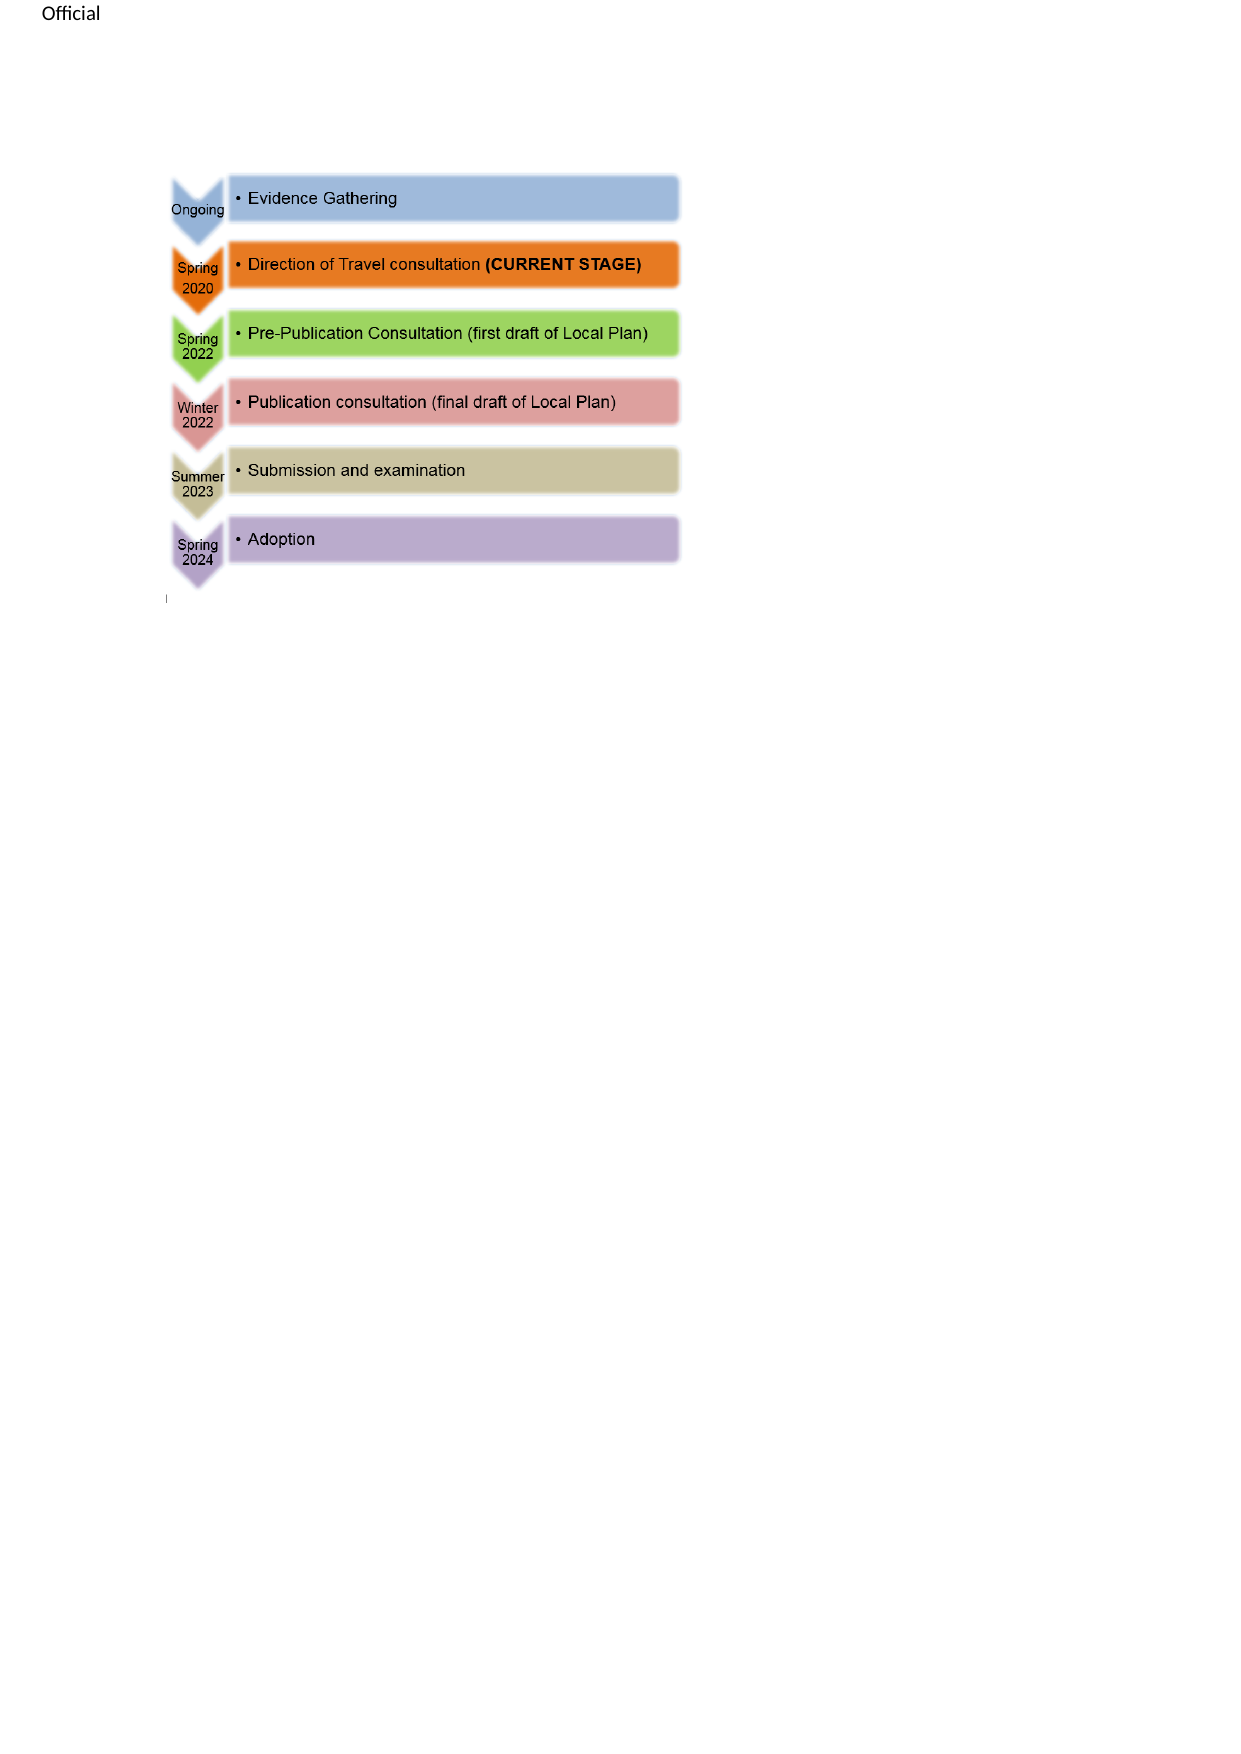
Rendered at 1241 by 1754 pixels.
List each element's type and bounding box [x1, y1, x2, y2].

picture [150, 150, 714, 603]
